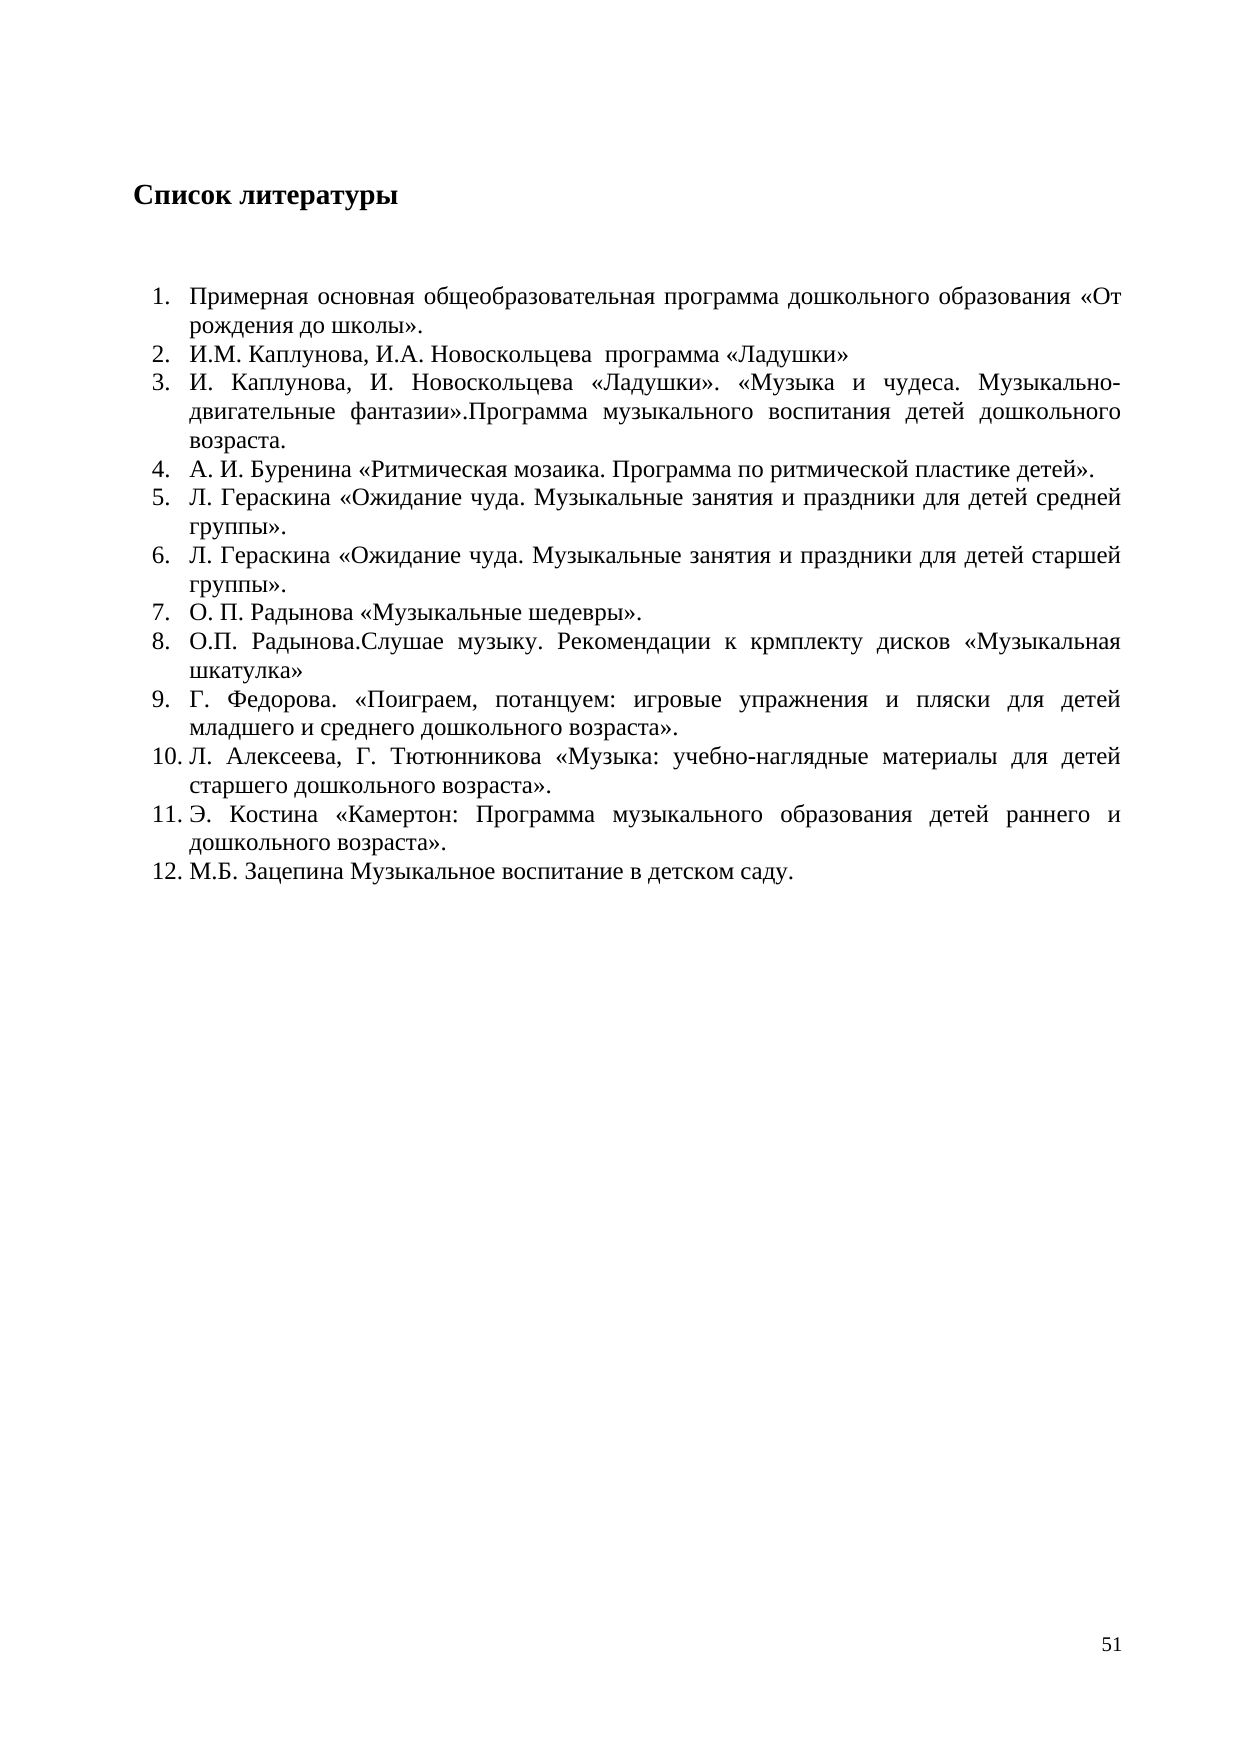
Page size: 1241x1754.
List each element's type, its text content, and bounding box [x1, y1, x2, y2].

list Г. Федорова. «Поиграем, потанцуем: игровые упражнения и пляски для детей младшего и среднего дошкольного возраста». [152, 684, 1122, 741]
list Л. Алексеева, Г. Тютюнникова «Музыка: учебно-наглядные материалы для детей старшего дошкольного возраста». [152, 741, 1122, 799]
list И. Каплунова, И. Новоскольцева «Ладушки». «Музыка и чудеса. Музыкально-двигательные фантазии».Программа музыкального воспитания детей дошкольного возраста. [152, 367, 1122, 454]
list Примерная основная общеобразовательная программа дошкольного образования «От рождения до школы». [152, 281, 1122, 339]
list О. П. Радынова «Музыкальные шедевры». [152, 597, 1122, 626]
text Список литературы [133, 177, 1122, 211]
list Л. Гераскина «Ожидание чуда. Музыкальные занятия и праздники для детей старшей группы». [152, 540, 1122, 597]
list А. И. Буренина «Ритмическая мозаика. Программа по ритмической пластике детей». [152, 454, 1122, 482]
list О.П. Радынова.Слушае музыку. Рекомендации к крмплекту дисков «Музыкальная шкатулка» [152, 626, 1122, 684]
list Э. Костина «Камертон: Программа музыкального образования детей раннего и дошкольного возраста». [152, 799, 1122, 856]
list М.Б. Зацепина Музыкальное воспитание в детском саду. [152, 856, 1122, 885]
list Л. Гераскина «Ожидание чуда. Музыкальные занятия и праздники для детей средней группы». [152, 482, 1122, 540]
list И.М. Каплунова, И.А. Новоскольцева программа «Ладушки» [152, 339, 1122, 367]
